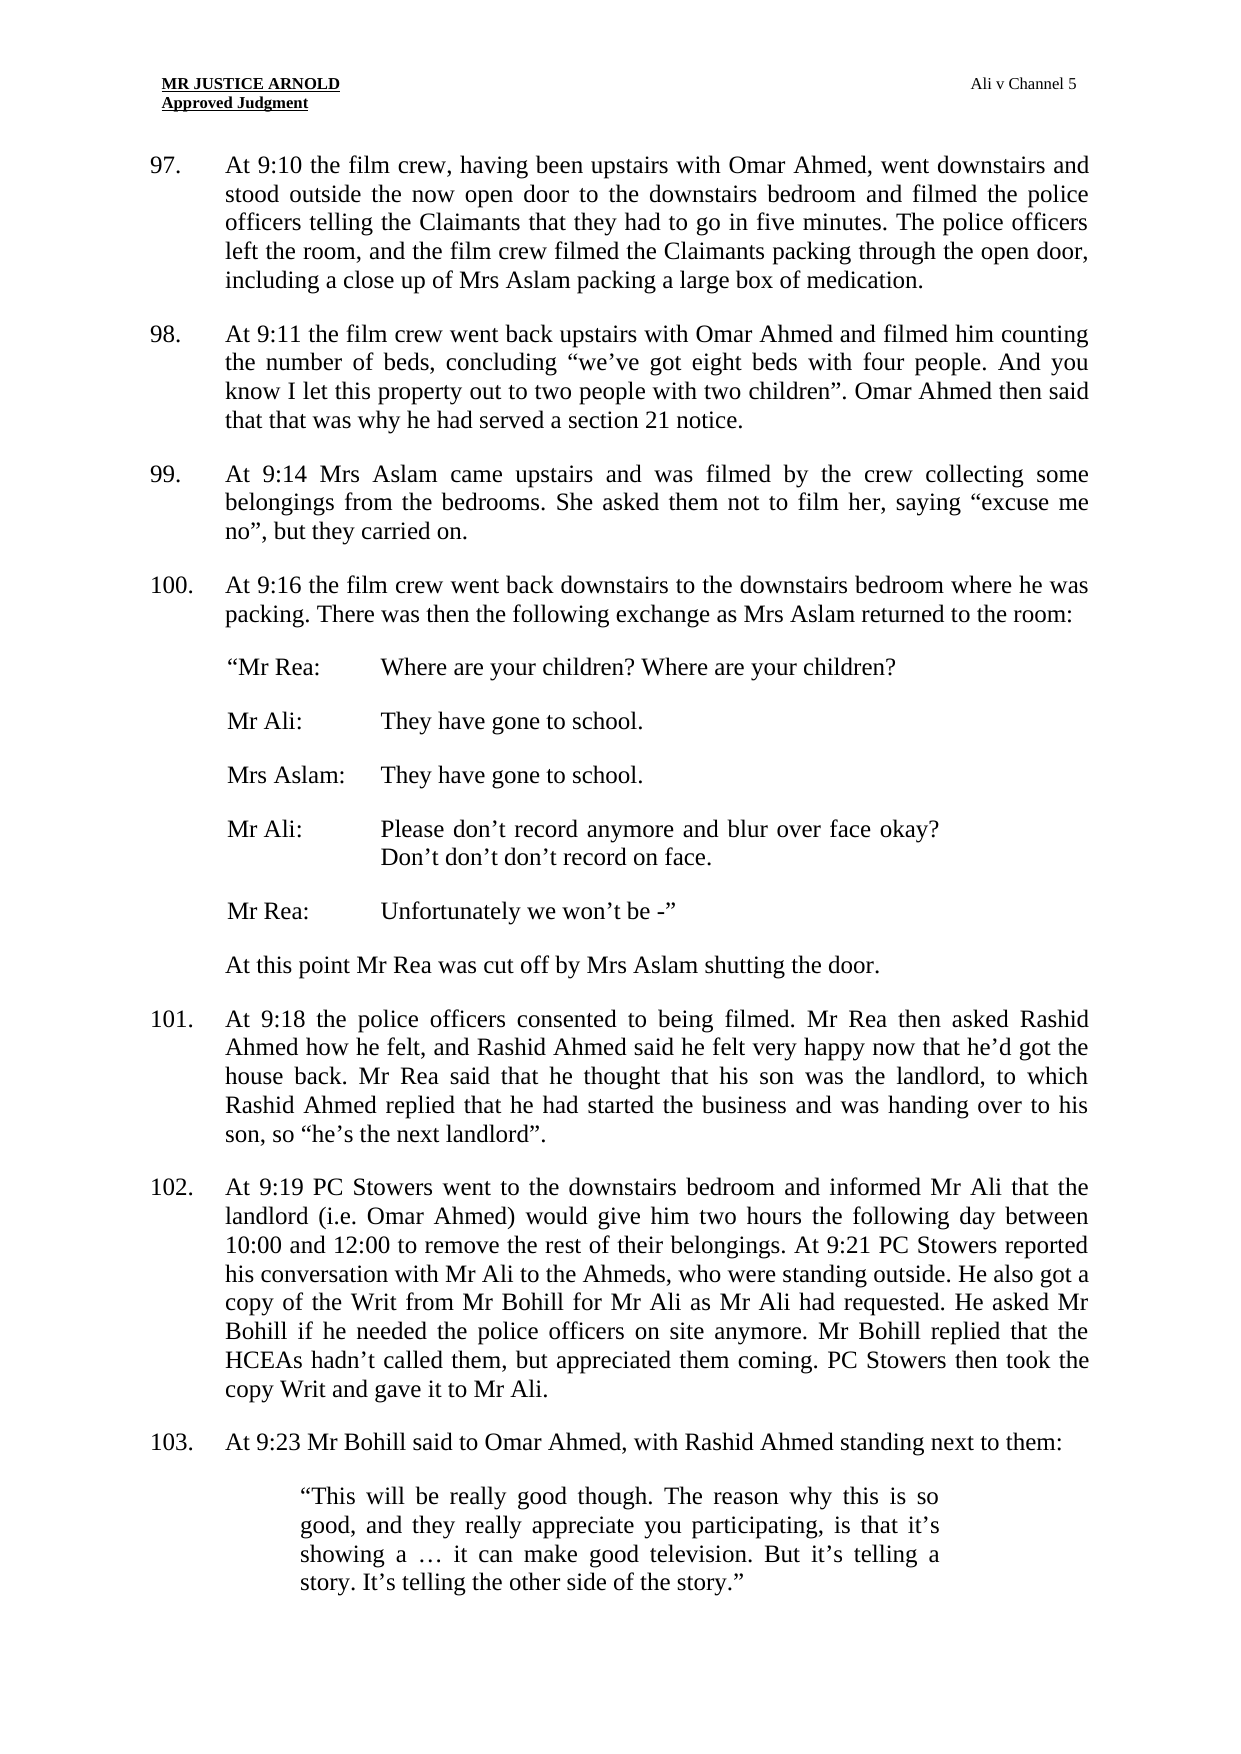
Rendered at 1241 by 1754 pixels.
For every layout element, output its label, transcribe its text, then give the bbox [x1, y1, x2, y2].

text Mr Ali: Please don’t record anymore and blur over face okay? Don’t don’t don’t record on face. [227, 814, 940, 871]
text “This will be really good though. The reason why this is so good, and they really appreciate you participating, is that it’s showing a … it can make good television. But it’s telling a story. It’s telling the other side of the story.” [300, 1481, 940, 1596]
text At 9:11 the film crew went back upstairs with Omar Ahmed and filmed him counting the number of beds, concluding “we’ve got eight beds with four people. And you know I let this property out to two people with two children”. Omar Ahmed then said that that was why he had served a section 21 notice. [150, 319, 1090, 434]
text “Mr Rea: Where are your children? Where are your children? [227, 652, 940, 681]
text Mrs Aslam: They have gone to school. [227, 760, 940, 789]
text Mr Rea: Unfortunately we won’t be -” [227, 896, 940, 925]
text At 9:19 PC Stowers went to the downstairs bedroom and informed Mr Ali that the landlord (i.e. Omar Ahmed) would give him two hours the following day between 10:00 and 12:00 to remove the rest of their belongings. At 9:21 PC Stowers reported his conversation with Mr Ali to the Ahmeds, who were standing outside. He also got a copy of the Writ from Mr Bohill for Mr Ali as Mr Ali had requested. He asked Mr Bohill if he needed the police officers on site anymore. Mr Bohill replied that the HCEAs hadn’t called them, but appreciated them coming. PC Stowers then took the copy Writ and gave it to Mr Ali. [150, 1172, 1090, 1402]
text At 9:10 the film crew, having been upstairs with Omar Ahmed, went downstairs and stood outside the now open door to the downstairs bedroom and filmed the police officers telling the Claimants that they had to go in five minutes. The police officers left the room, and the film crew filmed the Claimants packing through the open door, including a close up of Mrs Aslam packing a large box of medication. [150, 150, 1090, 294]
text At 9:18 the police officers consented to being filmed. Mr Rea then asked Rashid Ahmed how he felt, and Rashid Ahmed said he felt very happy now that he’d got the house back. Mr Rea said that he thought that his son was the landlord, to which Rashid Ahmed replied that he had started the business and was handing over to his son, so “he’s the next landlord”. [150, 1004, 1090, 1147]
text At 9:14 Mrs Aslam came upstairs and was filmed by the crew collecting some belongings from the bedrooms. She asked them not to film her, saying “excuse me no”, but they carried on. [150, 459, 1090, 545]
text At 9:16 the film crew went back downstairs to the downstairs bedroom where he was packing. There was then the following exchange as Mrs Aslam returned to the room: [150, 570, 1090, 627]
list At this point Mr Rea was cut off by Mrs Aslam shutting the door. [225, 950, 1090, 979]
text At 9:23 Mr Bohill said to Omar Ahmed, with Rashid Ahmed standing next to them: [150, 1427, 1090, 1456]
text Mr Ali: They have gone to school. [227, 706, 940, 735]
